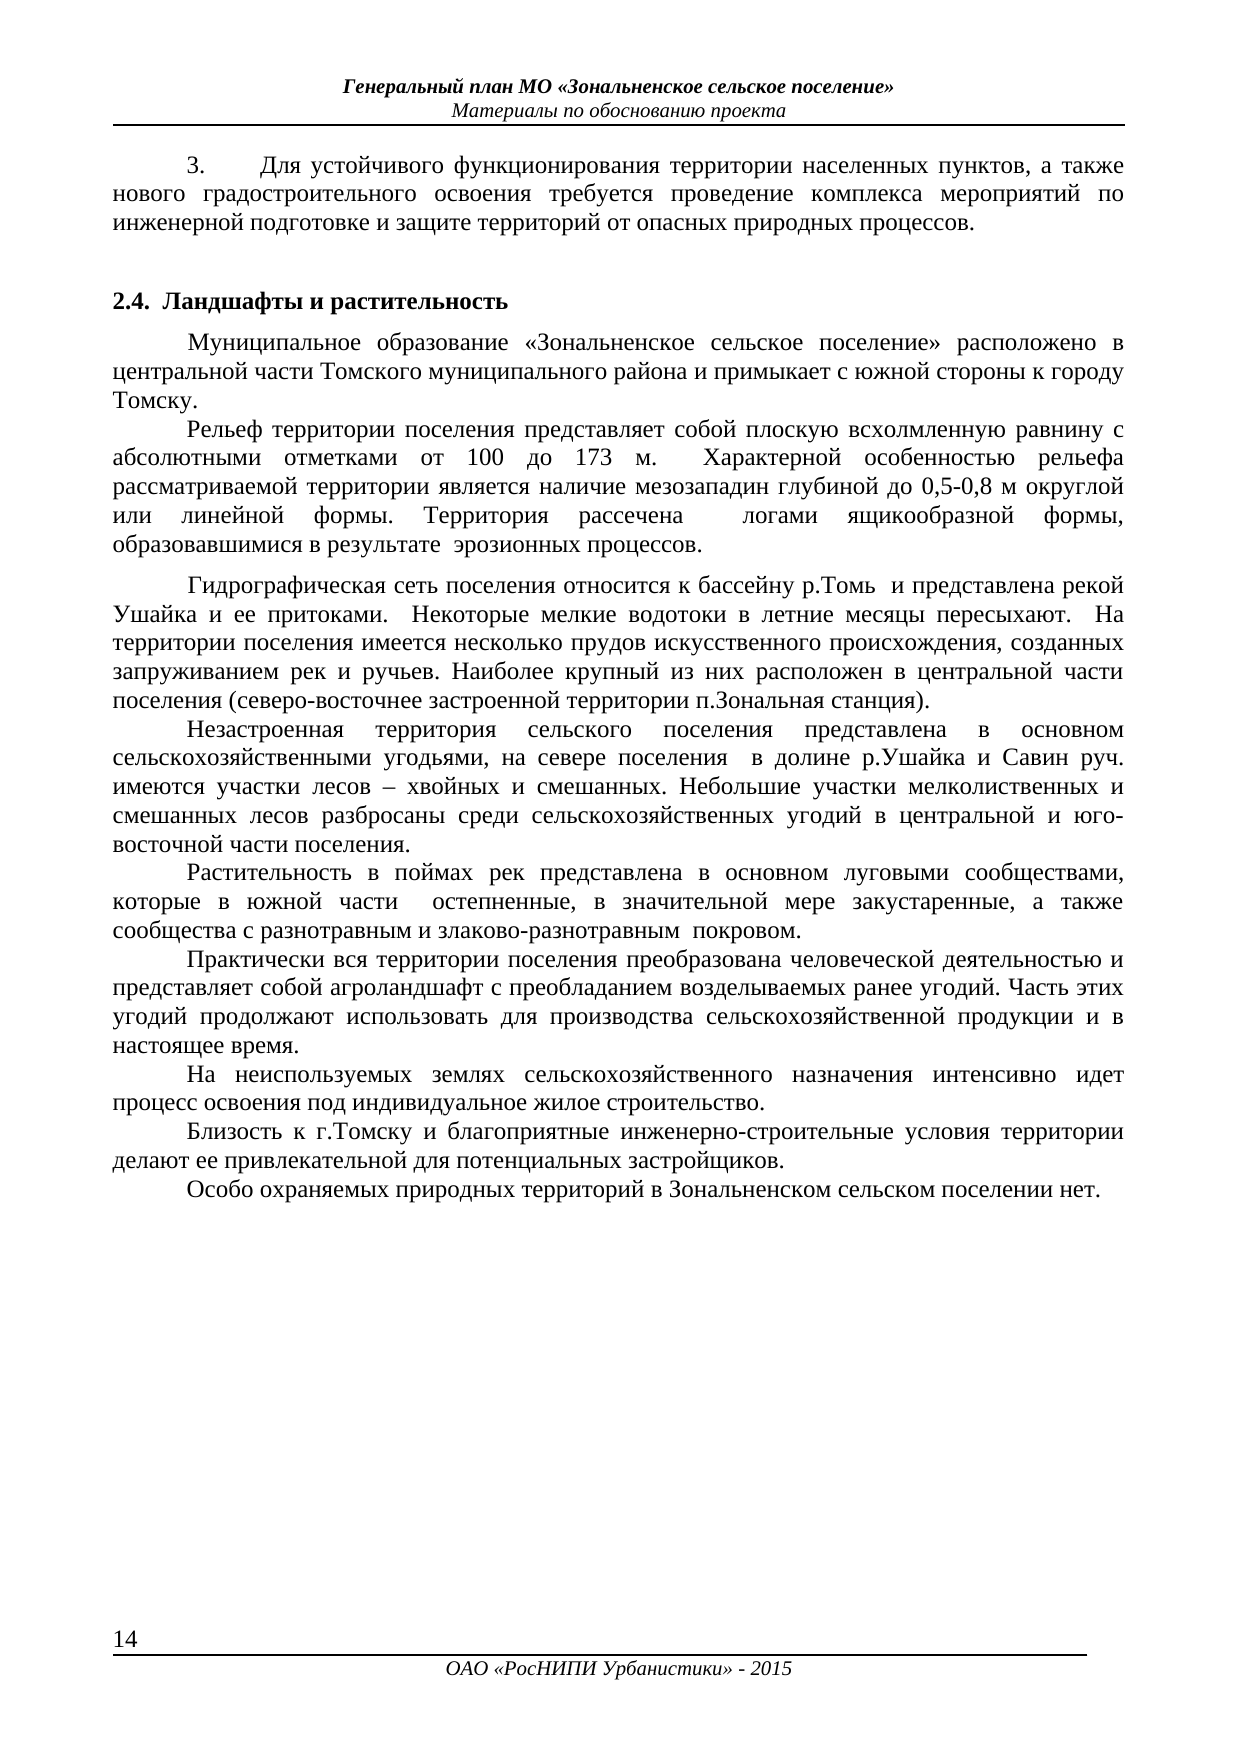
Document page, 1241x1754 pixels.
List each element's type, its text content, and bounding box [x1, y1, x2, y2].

text Особо охраняемых природных территорий в Зональненском сельском поселении нет. [112, 1174, 1125, 1202]
text Муниципальное образование «Зональненское сельское поселение» расположено в центральной части Томского муниципального района и примыкает с южной стороны к городу Томску. [112, 327, 1125, 414]
text На неиспользуемых землях сельскохозяйственного назначения интенсивно идет процесс освоения под индивидуальное жилое строительство. [112, 1059, 1125, 1116]
text 2.4. Ландшафты и растительность [112, 286, 1125, 315]
text Близость к г.Томску и благоприятные инженерно-строительные условия территории делают ее привлекательной для потенциальных застройщиков. [112, 1116, 1125, 1174]
list Рельеф территории поселения представляет собой плоскую всхолмленную равнину с абсолютными отметками от 100 до . Характерной особенностью рельефа рассматриваемой территории является наличие мезозападин глубиной до 0,5- округлой или линейной формы. Территория рассечена логами ящикообразной формы, образовавшимися в результате эрозионных процессов. [112, 414, 1125, 557]
text Растительность в поймах рек представлена в основном луговыми сообществами, которые в южной части остепненные, в значительной мере закустаренные, а также сообщества с разнотравным и злаково-разнотравным покровом. [112, 857, 1125, 944]
text Гидрографическая сеть поселения относится к бассейну р.Томь и представлена рекой Ушайка и ее притоками. Некоторые мелкие водотоки в летние месяцы пересыхают. На территории поселения имеется несколько прудов искусственного происхождения, созданных запруживанием рек и ручьев. Наиболее крупный из них расположен в центральной части поселения (северо-восточнее застроенной территории п.Зональная станция). [112, 570, 1125, 714]
text Незастроенная территория сельского поселения представлена в основном сельскохозяйственными угодьями, на севере поселения в долине р.Ушайка и Савин руч. имеются участки лесов – хвойных и смешанных. Небольшие участки мелколиственных и смешанных лесов разбросаны среди сельскохозяйственных угодий в центральной и юго-восточной части поселения. [112, 714, 1125, 857]
list Для устойчивого функционирования территории населенных пунктов, а также нового градостроительного освоения требуется проведение комплекса мероприятий по инженерной подготовке и защите территорий от опасных природных процессов. [112, 150, 1125, 236]
text Практически вся территории поселения преобразована человеческой деятельностью и представляет собой агроландшафт с преобладанием возделываемых ранее угодий. Часть этих угодий продолжают использовать для производства сельскохозяйственной продукции и в настоящее время. [112, 944, 1125, 1059]
